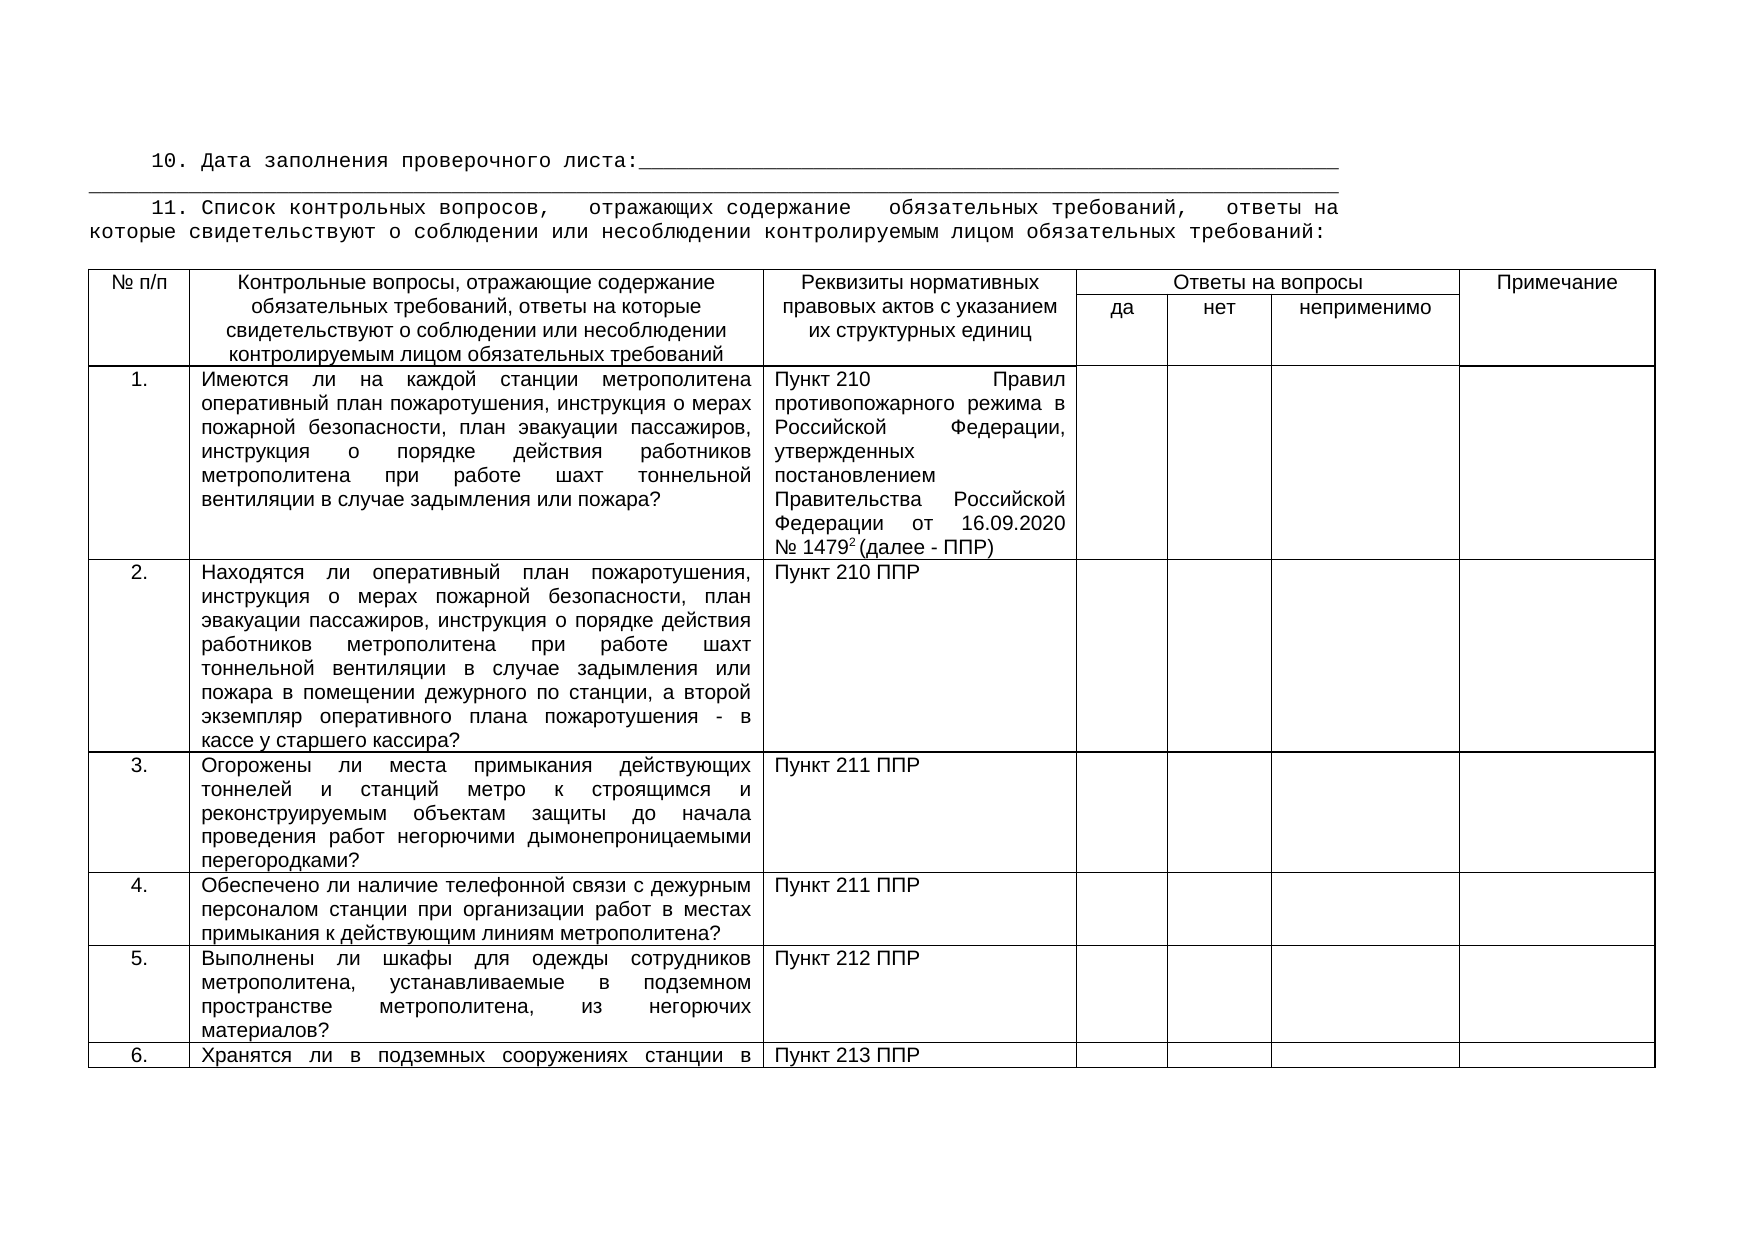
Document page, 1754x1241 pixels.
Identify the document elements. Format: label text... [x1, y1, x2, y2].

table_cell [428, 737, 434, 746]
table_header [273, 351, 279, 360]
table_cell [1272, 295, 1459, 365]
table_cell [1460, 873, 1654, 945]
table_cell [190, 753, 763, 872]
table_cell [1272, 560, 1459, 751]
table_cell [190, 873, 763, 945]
text которые свидетельствуют о соблюдении или несоблюдении контролируемым лицом обязательных требований: [88, 221, 1665, 244]
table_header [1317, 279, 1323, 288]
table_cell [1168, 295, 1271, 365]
text 10. Дата заполнения проверочного листа:________________________________________________________ [88, 150, 1665, 174]
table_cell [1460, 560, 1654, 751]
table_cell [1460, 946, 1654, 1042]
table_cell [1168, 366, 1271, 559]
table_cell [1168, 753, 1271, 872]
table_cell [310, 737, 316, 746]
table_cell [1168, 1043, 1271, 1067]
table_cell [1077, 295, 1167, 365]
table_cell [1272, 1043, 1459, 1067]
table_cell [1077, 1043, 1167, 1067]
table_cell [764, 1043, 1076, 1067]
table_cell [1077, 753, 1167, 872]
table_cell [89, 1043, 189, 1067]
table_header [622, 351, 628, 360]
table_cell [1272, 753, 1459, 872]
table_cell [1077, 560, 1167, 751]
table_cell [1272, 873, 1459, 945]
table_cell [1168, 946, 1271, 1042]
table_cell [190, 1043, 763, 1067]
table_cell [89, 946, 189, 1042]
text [88, 174, 1665, 197]
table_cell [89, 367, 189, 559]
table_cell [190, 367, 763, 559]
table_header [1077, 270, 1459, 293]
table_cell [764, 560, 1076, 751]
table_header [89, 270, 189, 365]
text 11. Список контрольных вопросов, отражающих содержание обязательных требований, ответы на [88, 197, 1665, 221]
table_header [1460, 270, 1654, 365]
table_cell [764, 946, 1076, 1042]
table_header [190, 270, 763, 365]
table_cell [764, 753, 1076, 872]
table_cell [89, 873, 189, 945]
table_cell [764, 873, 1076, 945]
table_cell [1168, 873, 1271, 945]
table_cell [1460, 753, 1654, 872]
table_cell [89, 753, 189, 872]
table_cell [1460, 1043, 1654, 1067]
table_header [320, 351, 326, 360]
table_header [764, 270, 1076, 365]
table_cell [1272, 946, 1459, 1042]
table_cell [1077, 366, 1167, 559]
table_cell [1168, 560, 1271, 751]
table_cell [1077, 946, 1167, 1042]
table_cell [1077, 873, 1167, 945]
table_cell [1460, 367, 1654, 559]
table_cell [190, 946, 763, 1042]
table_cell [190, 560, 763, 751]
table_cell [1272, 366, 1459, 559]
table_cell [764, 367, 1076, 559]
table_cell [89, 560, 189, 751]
